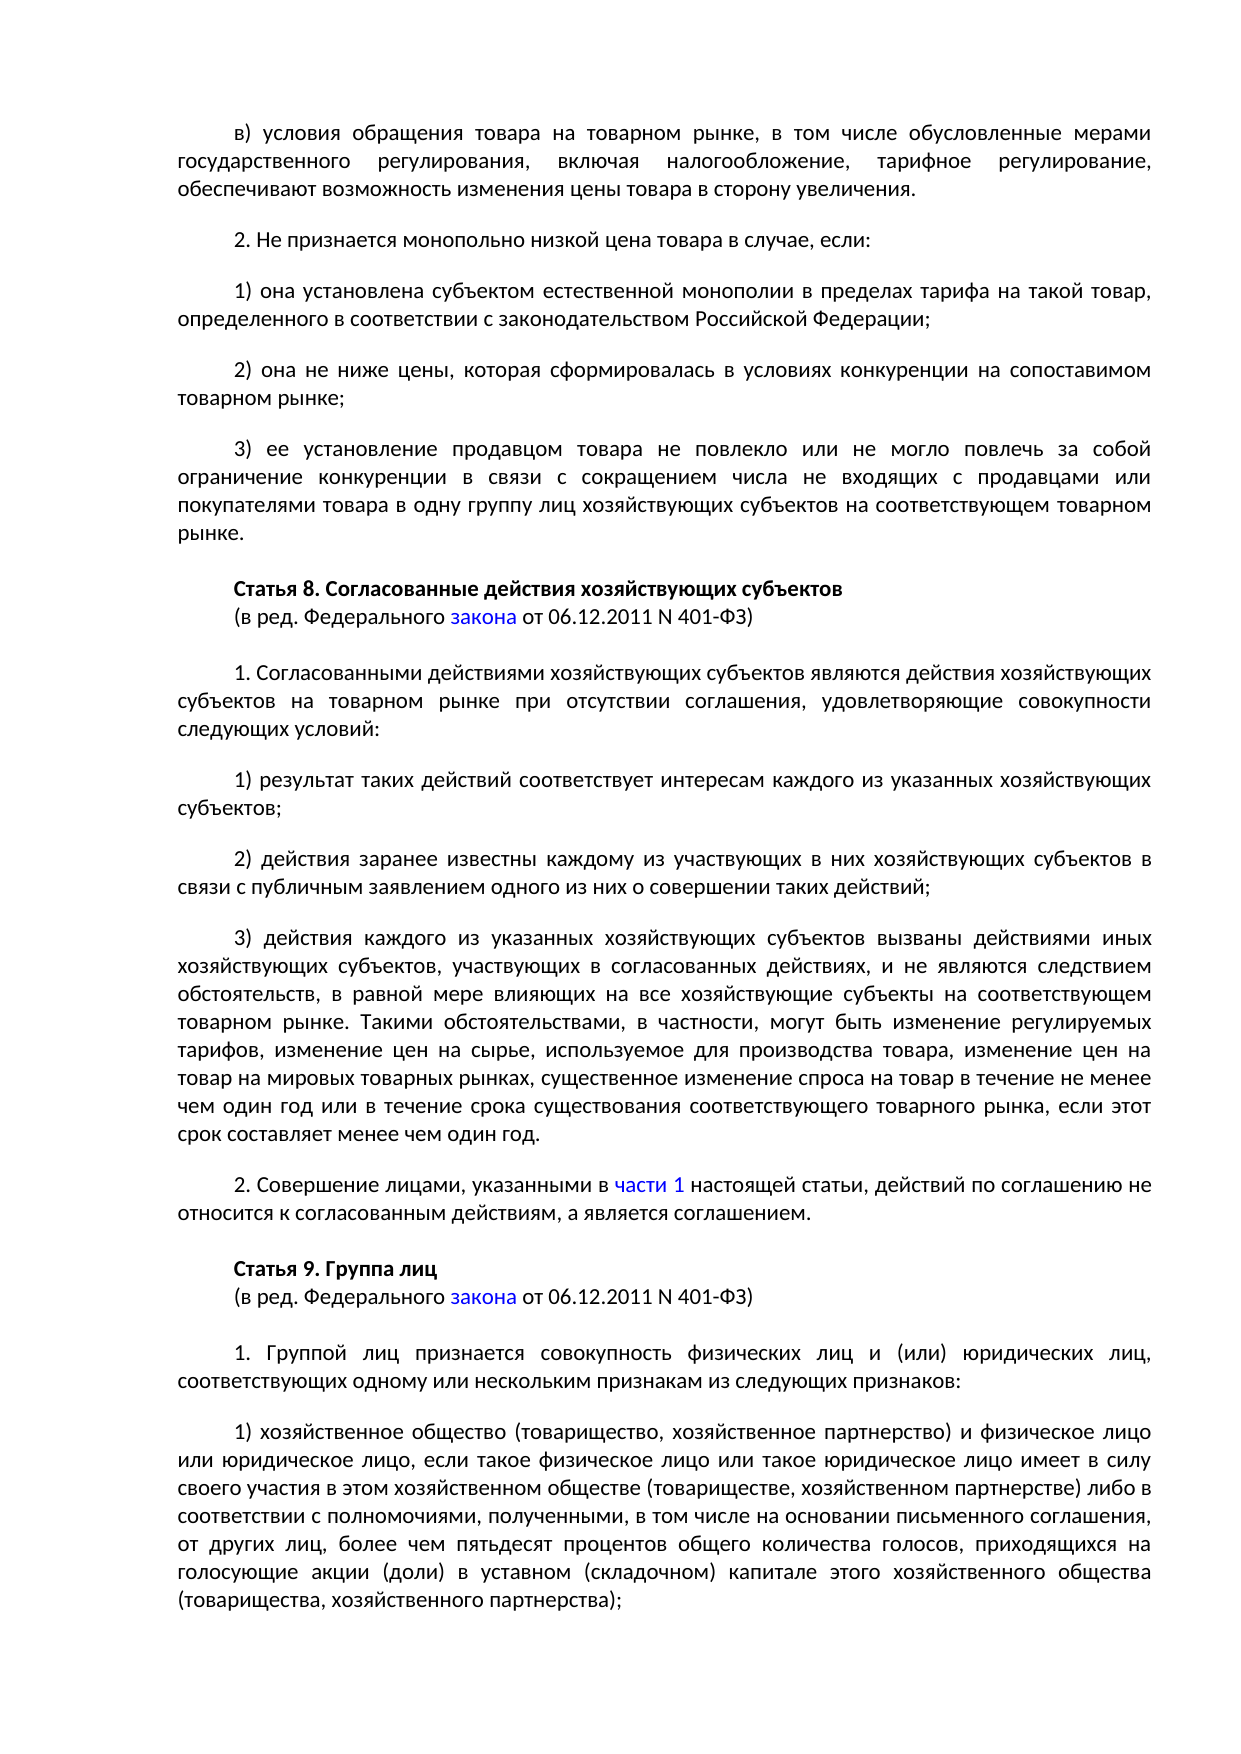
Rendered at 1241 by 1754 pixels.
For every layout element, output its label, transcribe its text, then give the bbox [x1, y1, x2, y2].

text 1. Группой лиц признается совокупность физических лиц и (или) юридических лиц, соответствующих одному или нескольким признакам из следующих признаков: [177, 1338, 1152, 1394]
text в) условия обращения товара на товарном рынке, в том числе обусловленные мерами государственного регулирования, включая налогообложение, тарифное регулирование, обеспечивают возможность изменения цены товара в сторону увеличения. [177, 118, 1152, 202]
text 2) действия заранее известны каждому из участвующих в них хозяйствующих субъектов в связи с публичным заявлением одного из них о совершении таких действий; [177, 844, 1152, 900]
text 2. Совершение лицами, указанными в части 1 настоящей статьи, действий по соглашению не относится к согласованным действиям, а является соглашением. [177, 1170, 1152, 1226]
text (в ред. Федерального закона от 06.12.2011 N 401-ФЗ) [177, 602, 1152, 630]
text 1) она установлена субъектом естественной монополии в пределах тарифа на такой товар, определенного в соответствии с законодательством Российской Федерации; [177, 276, 1152, 332]
text (в ред. Федерального закона от 06.12.2011 N 401-ФЗ) [177, 1282, 1152, 1310]
title Статья 9. Группа лиц [177, 1254, 1152, 1282]
text 1. Согласованными действиями хозяйствующих субъектов являются действия хозяйствующих субъектов на товарном рынке при отсутствии соглашения, удовлетворяющие совокупности следующих условий: [177, 658, 1152, 742]
text 1) хозяйственное общество (товарищество, хозяйственное партнерство) и физическое лицо или юридическое лицо, если такое физическое лицо или такое юридическое лицо имеет в силу своего участия в этом хозяйственном обществе (товариществе, хозяйственном партнерстве) либо в соответствии с полномочиями, полученными, в том числе на основании письменного соглашения, от других лиц, более чем пятьдесят процентов общего количества голосов, приходящихся на голосующие акции (доли) в уставном (складочном) капитале этого хозяйственного общества (товарищества, хозяйственного партнерства); [177, 1417, 1152, 1613]
text 3) ее установление продавцом товара не повлекло или не могло повлечь за собой ограничение конкуренции в связи с сокращением числа не входящих с продавцами или покупателями товара в одну группу лиц хозяйствующих субъектов на соответствующем товарном рынке. [177, 434, 1152, 546]
title Статья 8. Согласованные действия хозяйствующих субъектов [177, 574, 1152, 602]
text 2. Не признается монопольно низкой цена товара в случае, если: [177, 225, 1152, 253]
text 3) действия каждого из указанных хозяйствующих субъектов вызваны действиями иных хозяйствующих субъектов, участвующих в согласованных действиях, и не являются следствием обстоятельств, в равной мере влияющих на все хозяйствующие субъекты на соответствующем товарном рынке. Такими обстоятельствами, в частности, могут быть изменение регулируемых тарифов, изменение цен на сырье, используемое для производства товара, изменение цен на товар на мировых товарных рынках, существенное изменение спроса на товар в течение не менее чем один год или в течение срока существования соответствующего товарного рынка, если этот срок составляет менее чем один год. [177, 923, 1152, 1147]
text 2) она не ниже цены, которая сформировалась в условиях конкуренции на сопоставимом товарном рынке; [177, 355, 1152, 411]
text 1) результат таких действий соответствует интересам каждого из указанных хозяйствующих субъектов; [177, 765, 1152, 821]
